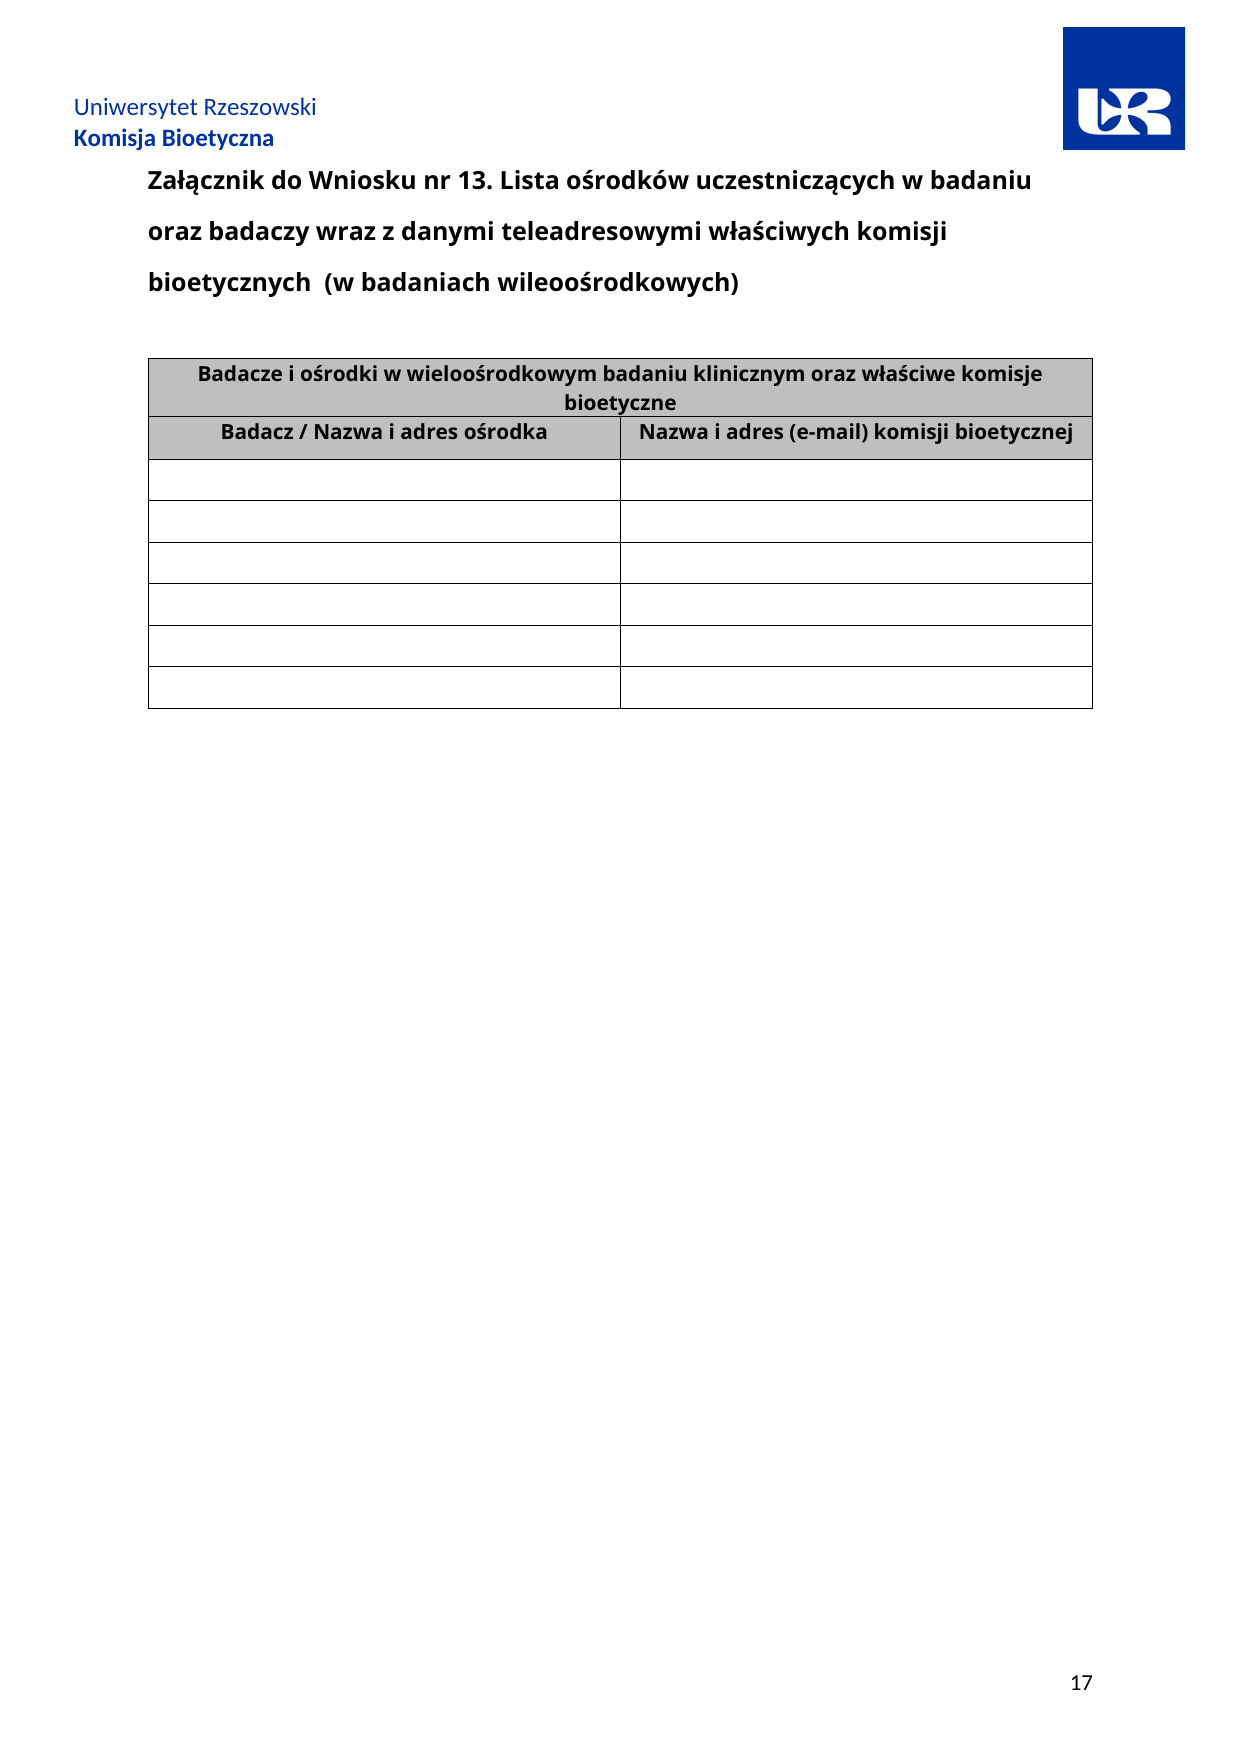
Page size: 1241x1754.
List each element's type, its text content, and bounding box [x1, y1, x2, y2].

table_header Badacze i ośrodki w wieloośrodkowym badaniu klinicznym oraz właściwe komisje bioetyczne [149, 359, 1092, 416]
text Załącznik do Wniosku nr 13. Lista ośrodków uczestniczących w badaniu oraz badaczy wraz z danymi teleadresowymi właściwych komisji bioetycznych (w badaniach wileoośrodkowych) [148, 162, 1093, 299]
table_cell [621, 626, 1092, 666]
table_cell [621, 667, 1092, 707]
table_cell [621, 501, 1092, 542]
table_cell [149, 543, 620, 583]
table_cell [149, 626, 620, 666]
table_cell [149, 667, 620, 707]
table_cell [621, 543, 1092, 583]
table_cell [621, 584, 1092, 624]
picture [1063, 27, 1186, 150]
table_cell [149, 460, 620, 500]
table_cell Nazwa i adres (e-mail) komisji bioetycznej [621, 417, 1092, 459]
table_cell [149, 501, 620, 542]
table_cell Badacz / Nazwa i adres ośrodka [149, 417, 620, 459]
table_cell [149, 584, 620, 624]
table_cell [621, 460, 1092, 500]
